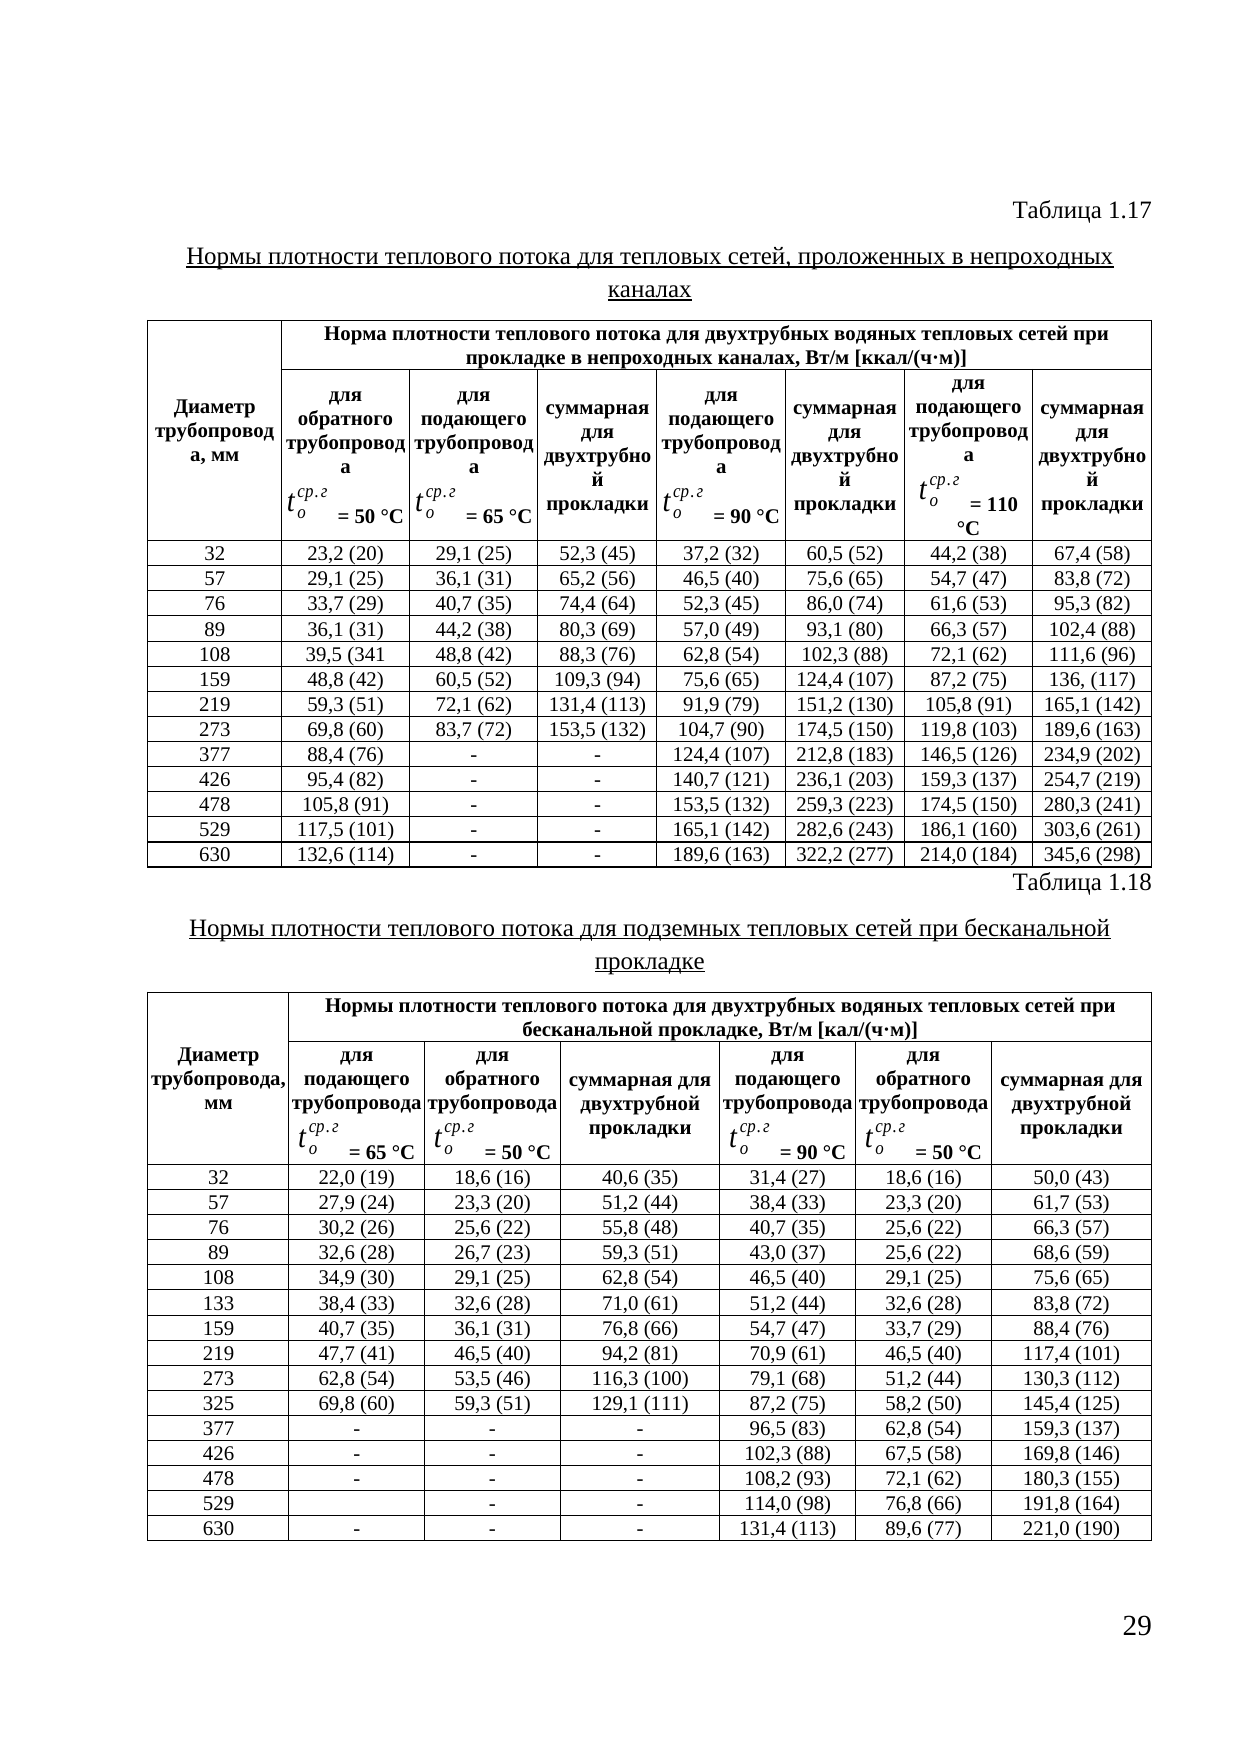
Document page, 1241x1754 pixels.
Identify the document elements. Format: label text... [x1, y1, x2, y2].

table_cell 146,5 (126) [905, 742, 1032, 766]
table_cell 46,5 (40) [720, 1265, 855, 1289]
table_cell 108,2 (93) [720, 1466, 855, 1490]
table_cell 59,3 (51) [425, 1391, 560, 1415]
table_cell 65,2 (56) [538, 566, 656, 590]
table_cell 62,8 (54) [657, 642, 785, 666]
table_cell 40,7 (35) [289, 1316, 424, 1339]
table_cell 62,8 (54) [856, 1416, 991, 1440]
table_cell 169,8 (146) [992, 1441, 1151, 1465]
table_cell 91,9 (79) [657, 692, 785, 716]
table_cell 61,6 (53) [905, 591, 1032, 615]
table_cell 189,6 (163) [1033, 717, 1151, 741]
table_cell 72,1 (62) [905, 642, 1032, 666]
table_cell 52,3 (45) [657, 591, 785, 615]
table_cell 153,5 (132) [657, 792, 785, 816]
table_cell 51,2 (44) [561, 1190, 719, 1214]
table_cell 83,8 (72) [992, 1290, 1151, 1314]
table_cell 62,8 (54) [289, 1366, 424, 1390]
table_cell 273 [148, 717, 281, 741]
table_cell 219 [148, 692, 281, 716]
table_cell 75,6 (65) [992, 1265, 1151, 1289]
table_cell - [289, 1516, 424, 1540]
table_cell [289, 1491, 424, 1515]
table_cell суммарная для двухтрубной прокладки [538, 370, 656, 540]
table_cell суммарная для двухтрубной прокладки [561, 1042, 719, 1164]
table_cell 51,2 (44) [856, 1366, 991, 1390]
table_cell 129,1 (111) [561, 1391, 719, 1415]
table_cell 630 [148, 1516, 288, 1540]
table_cell 23,3 (20) [425, 1190, 560, 1214]
table_cell 80,3 (69) [538, 616, 656, 641]
table_cell 88,4 (76) [992, 1316, 1151, 1339]
table_cell 48,8 (42) [410, 642, 537, 666]
table_cell 67,5 (58) [856, 1441, 991, 1465]
table_cell 124,4 (107) [657, 742, 785, 766]
table_cell 25,6 (22) [856, 1240, 991, 1264]
table_cell - [425, 1416, 560, 1440]
table_cell 46,5 (40) [657, 566, 785, 590]
table_cell 66,3 (57) [905, 616, 1032, 641]
table_cell 36,1 (31) [410, 566, 537, 590]
table_header Диаметр трубопровода, мм [148, 321, 281, 540]
table_cell 88,3 (76) [538, 642, 656, 666]
table_cell 54,7 (47) [905, 566, 1032, 590]
table_cell 159 [148, 1316, 288, 1339]
text Таблица 1.18 [148, 868, 1152, 896]
table_cell 89 [148, 1240, 288, 1264]
table_cell 130,3 (112) [992, 1366, 1151, 1390]
table_cell 136, (117) [1033, 667, 1151, 691]
table_cell 345,6 (298) [1033, 843, 1151, 866]
table_cell 104,7 (90) [657, 717, 785, 741]
table_cell суммарная для двухтрубной прокладки [1033, 370, 1151, 540]
table_cell - [410, 817, 537, 841]
table_cell 48,8 (42) [282, 667, 409, 691]
table_cell 27,9 (24) [289, 1190, 424, 1214]
table_cell 153,5 (132) [538, 717, 656, 741]
table_cell 145,4 (125) [992, 1391, 1151, 1415]
table_cell 303,6 (261) [1033, 817, 1151, 841]
table_cell 60,5 (52) [410, 667, 537, 691]
table_cell 529 [148, 817, 281, 841]
table_cell 57 [148, 1190, 288, 1214]
table_cell 116,3 (100) [561, 1366, 719, 1390]
table_cell 180,3 (155) [992, 1466, 1151, 1490]
table_cell 119,8 (103) [905, 717, 1032, 741]
table_cell 377 [148, 1416, 288, 1440]
table_cell 72,1 (62) [856, 1466, 991, 1490]
table_cell 38,4 (33) [720, 1190, 855, 1214]
table_cell 57,0 (49) [657, 616, 785, 641]
table_cell - [538, 817, 656, 841]
table_cell 174,5 (150) [905, 792, 1032, 816]
table_cell 280,3 (241) [1033, 792, 1151, 816]
table_cell 165,1 (142) [1033, 692, 1151, 716]
table_header Норма плотности теплового потока для двухтрубных водяных тепловых сетей при прокладке в непроходных каналах, Вт/м [ккал/(ч·м)] [282, 321, 1151, 369]
table_cell 87,2 (75) [720, 1391, 855, 1415]
table_cell 75,6 (65) [786, 566, 904, 590]
table_cell 47,7 (41) [289, 1341, 424, 1365]
table_cell 32,6 (28) [289, 1240, 424, 1264]
table_cell 87,2 (75) [905, 667, 1032, 691]
table_cell 478 [148, 792, 281, 816]
table_cell суммарная для двухтрубной прокладки [786, 370, 904, 540]
table_cell 58,2 (50) [856, 1391, 991, 1415]
table_cell 282,6 (243) [786, 817, 904, 841]
table_cell 133 [148, 1290, 288, 1314]
table_cell - [425, 1441, 560, 1465]
table_cell - [410, 767, 537, 791]
table_cell 57 [148, 566, 281, 590]
table_cell 86,0 (74) [786, 591, 904, 615]
table_cell 88,4 (76) [282, 742, 409, 766]
table_cell 219 [148, 1341, 288, 1365]
table_cell 32,6 (28) [856, 1290, 991, 1314]
table_cell 36,1 (31) [282, 616, 409, 641]
table_cell - [561, 1416, 719, 1440]
table_cell 478 [148, 1466, 288, 1490]
table_cell - [410, 843, 537, 866]
table_cell 32 [148, 541, 281, 565]
table_cell 117,5 (101) [282, 817, 409, 841]
table_cell 426 [148, 1441, 288, 1465]
table_cell 29,1 (25) [282, 566, 409, 590]
table_cell 55,8 (48) [561, 1215, 719, 1239]
table_cell 33,7 (29) [282, 591, 409, 615]
table_cell 108 [148, 642, 281, 666]
table_cell - [289, 1416, 424, 1440]
table_cell 71,0 (61) [561, 1290, 719, 1314]
table_cell 40,7 (35) [410, 591, 537, 615]
table_cell 221,0 (190) [992, 1516, 1151, 1540]
table_cell 25,6 (22) [856, 1215, 991, 1239]
table_cell - [538, 742, 656, 766]
table_cell 54,7 (47) [720, 1316, 855, 1339]
table_cell 159,3 (137) [992, 1416, 1151, 1440]
table_cell 114,0 (98) [720, 1491, 855, 1515]
table_cell 75,6 (65) [657, 667, 785, 691]
table_cell для подающего трубопровода = 90 °С [657, 370, 785, 540]
table_cell 191,8 (164) [992, 1491, 1151, 1515]
table_cell 83,7 (72) [410, 717, 537, 741]
table_cell - [425, 1466, 560, 1490]
table_cell 37,2 (32) [657, 541, 785, 565]
table_cell 23,2 (20) [282, 541, 409, 565]
table_cell 29,1 (25) [410, 541, 537, 565]
table_cell 38,4 (33) [289, 1290, 424, 1314]
table_cell 102,4 (88) [1033, 616, 1151, 641]
table_cell 159,3 (137) [905, 767, 1032, 791]
table_cell 234,9 (202) [1033, 742, 1151, 766]
table_cell 70,9 (61) [720, 1341, 855, 1365]
table_cell 95,4 (82) [282, 767, 409, 791]
table_cell 72,1 (62) [410, 692, 537, 716]
table_cell 68,6 (59) [992, 1240, 1151, 1264]
table_cell 174,5 (150) [786, 717, 904, 741]
table_cell 76 [148, 1215, 288, 1239]
table_cell 630 [148, 843, 281, 866]
table_cell 132,6 (114) [282, 843, 409, 866]
table_cell - [289, 1466, 424, 1490]
table_cell 18,6 (16) [856, 1165, 991, 1189]
table_cell 61,7 (53) [992, 1190, 1151, 1214]
table_header Нормы плотности теплового потока для двухтрубных водяных тепловых сетей при бесканальной прокладке, Вт/м [кал/(ч·м)] [289, 993, 1151, 1041]
table_cell 76,8 (66) [856, 1491, 991, 1515]
table_cell суммарная для двухтрубной прокладки [992, 1042, 1151, 1164]
table_cell - [561, 1491, 719, 1515]
table_cell 236,1 (203) [786, 767, 904, 791]
table_cell 95,3 (82) [1033, 591, 1151, 615]
table_cell 105,8 (91) [282, 792, 409, 816]
text Нормы плотности теплового потока для подземных тепловых сетей при бесканальной прокладке [148, 913, 1152, 975]
text Таблица 1.17 [148, 196, 1152, 224]
table_cell 34,9 (30) [289, 1265, 424, 1289]
table_cell 109,3 (94) [538, 667, 656, 691]
table_cell 108 [148, 1265, 288, 1289]
table_cell 18,6 (16) [425, 1165, 560, 1189]
table_cell 43,0 (37) [720, 1240, 855, 1264]
text Нормы плотности теплового потока для тепловых сетей, проложенных в непроходных каналах [148, 241, 1152, 303]
table_cell - [561, 1516, 719, 1540]
table_cell 30,2 (26) [289, 1215, 424, 1239]
table_cell для обратного трубопровода = 50 °С [856, 1042, 991, 1164]
table_cell 51,2 (44) [720, 1290, 855, 1314]
table_cell 76 [148, 591, 281, 615]
table_cell 62,8 (54) [561, 1265, 719, 1289]
table_cell 189,6 (163) [657, 843, 785, 866]
table_cell 32,6 (28) [425, 1290, 560, 1314]
table_cell 40,7 (35) [720, 1215, 855, 1239]
table_cell 214,0 (184) [905, 843, 1032, 866]
table_header Диаметр трубопровода, мм [148, 993, 288, 1164]
table_cell - [538, 792, 656, 816]
table_cell 93,1 (80) [786, 616, 904, 641]
table_cell 529 [148, 1491, 288, 1515]
table_cell - [538, 843, 656, 866]
table_cell 325 [148, 1391, 288, 1415]
table_cell - [410, 742, 537, 766]
table_cell - [538, 767, 656, 791]
table_cell 69,8 (60) [282, 717, 409, 741]
table_cell 46,5 (40) [856, 1341, 991, 1365]
table_cell 89,6 (77) [856, 1516, 991, 1540]
table_cell 377 [148, 742, 281, 766]
table_cell для подающего трубопровода = 110 °С [905, 370, 1032, 540]
table_cell 74,4 (64) [538, 591, 656, 615]
table_cell 29,1 (25) [425, 1265, 560, 1289]
table_cell 186,1 (160) [905, 817, 1032, 841]
table_cell 69,8 (60) [289, 1391, 424, 1415]
table_cell 165,1 (142) [657, 817, 785, 841]
table_cell для обратного трубопровода = 50 °С [425, 1042, 560, 1164]
table_cell 159 [148, 667, 281, 691]
table_cell - [289, 1441, 424, 1465]
table_cell 426 [148, 767, 281, 791]
table_cell 273 [148, 1366, 288, 1390]
table_cell для обратного трубопровода = 50 °С [282, 370, 409, 540]
table_cell 59,3 (51) [282, 692, 409, 716]
table_cell 254,7 (219) [1033, 767, 1151, 791]
table_cell 32 [148, 1165, 288, 1189]
table_cell 102,3 (88) [786, 642, 904, 666]
table_cell 124,4 (107) [786, 667, 904, 691]
table_cell 46,5 (40) [425, 1341, 560, 1365]
table_cell 25,6 (22) [425, 1215, 560, 1239]
table_cell 26,7 (23) [425, 1240, 560, 1264]
table_cell - [425, 1491, 560, 1515]
table_cell 140,7 (121) [657, 767, 785, 791]
table_cell 94,2 (81) [561, 1341, 719, 1365]
table_cell 50,0 (43) [992, 1165, 1151, 1189]
table_cell 259,3 (223) [786, 792, 904, 816]
table_cell - [425, 1516, 560, 1540]
table_cell 33,7 (29) [856, 1316, 991, 1339]
table_cell 22,0 (19) [289, 1165, 424, 1189]
table_cell 53,5 (46) [425, 1366, 560, 1390]
table_cell 102,3 (88) [720, 1441, 855, 1465]
table_cell для подающего трубопровода = 65 °С [410, 370, 537, 540]
table_cell 29,1 (25) [856, 1265, 991, 1289]
table_cell - [561, 1466, 719, 1490]
table_cell - [561, 1441, 719, 1465]
table_cell 212,8 (183) [786, 742, 904, 766]
table_cell 36,1 (31) [425, 1316, 560, 1339]
table_cell 131,4 (113) [720, 1516, 855, 1540]
table_cell 322,2 (277) [786, 843, 904, 866]
table_cell 44,2 (38) [905, 541, 1032, 565]
table_cell 31,4 (27) [720, 1165, 855, 1189]
table_cell 131,4 (113) [538, 692, 656, 716]
table_cell 83,8 (72) [1033, 566, 1151, 590]
table_cell 79,1 (68) [720, 1366, 855, 1390]
table_cell 23,3 (20) [856, 1190, 991, 1214]
table_cell 89 [148, 616, 281, 641]
table_cell 44,2 (38) [410, 616, 537, 641]
table_cell 117,4 (101) [992, 1341, 1151, 1365]
table_cell 39,5 (341 [282, 642, 409, 666]
table_cell 76,8 (66) [561, 1316, 719, 1339]
table_cell 151,2 (130) [786, 692, 904, 716]
table_cell 52,3 (45) [538, 541, 656, 565]
table_cell 105,8 (91) [905, 692, 1032, 716]
table_cell - [410, 792, 537, 816]
table_cell 67,4 (58) [1033, 541, 1151, 565]
table_cell 66,3 (57) [992, 1215, 1151, 1239]
table_cell 40,6 (35) [561, 1165, 719, 1189]
table_cell для подающего трубопровода = 90 °С [720, 1042, 855, 1164]
table_cell 59,3 (51) [561, 1240, 719, 1264]
table_cell 96,5 (83) [720, 1416, 855, 1440]
table_cell 111,6 (96) [1033, 642, 1151, 666]
table_cell 60,5 (52) [786, 541, 904, 565]
table_cell для подающего трубопровода = 65 °С [289, 1042, 424, 1164]
